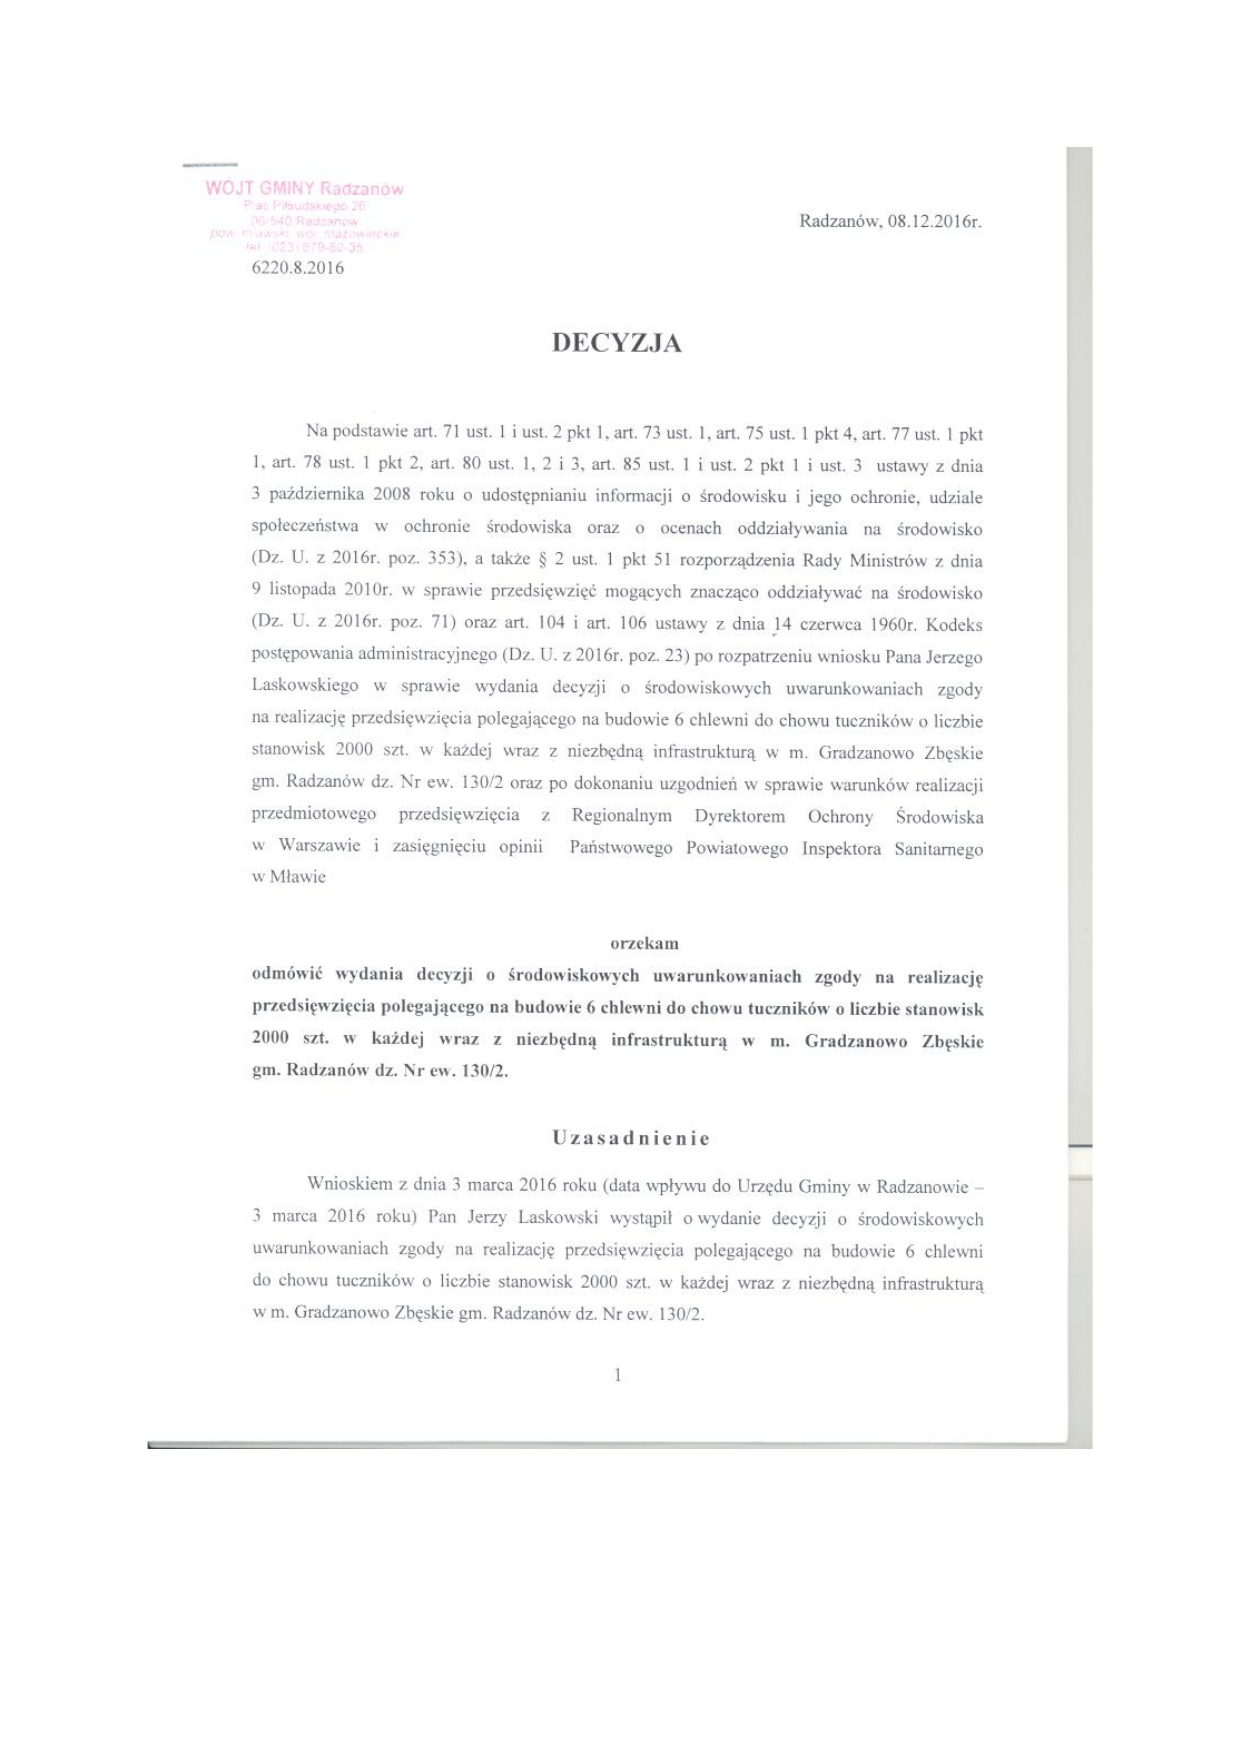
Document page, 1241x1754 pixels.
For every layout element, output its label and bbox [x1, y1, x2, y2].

picture [147, 147, 1093, 1449]
